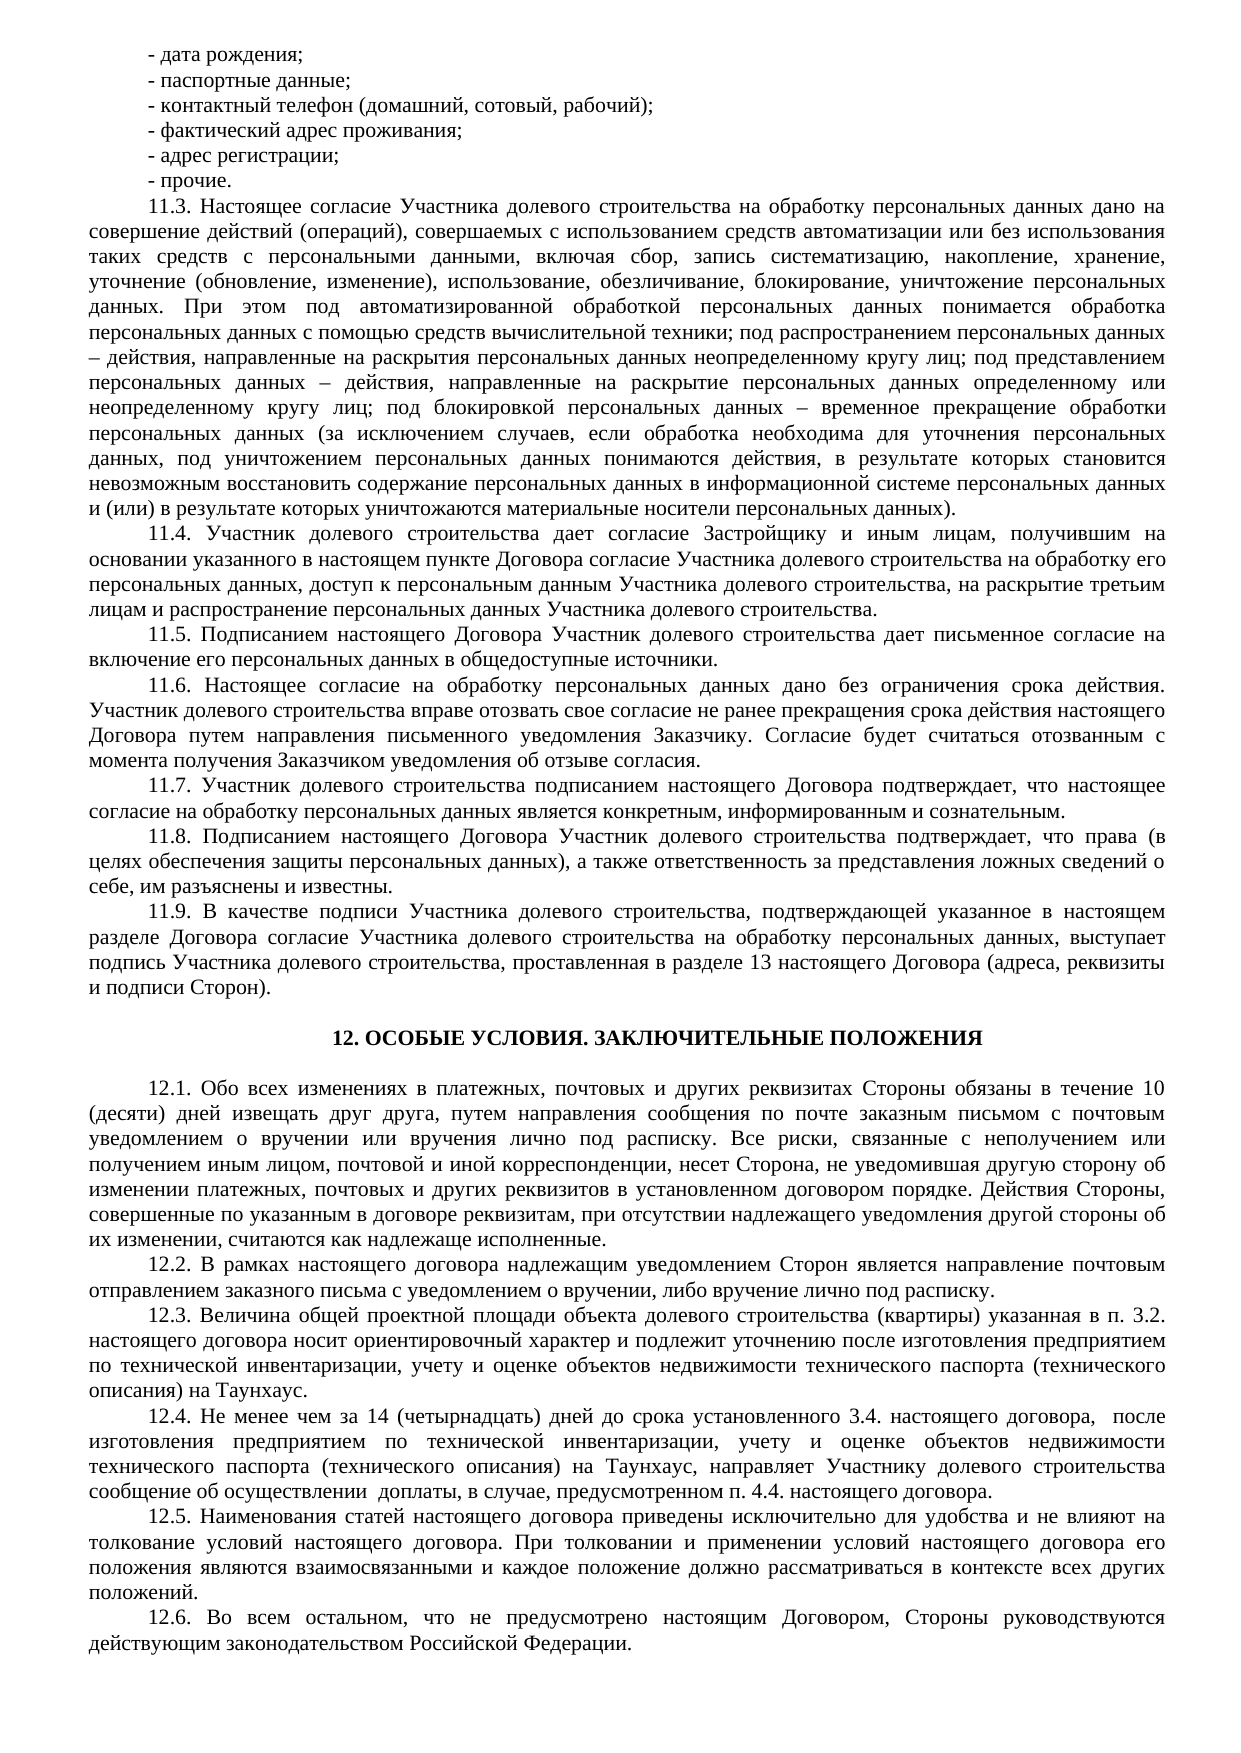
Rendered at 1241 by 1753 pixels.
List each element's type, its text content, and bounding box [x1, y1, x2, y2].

text 12.6. Во всем остальном, что не предусмотрено настоящим Договором, Стороны руководствуются действующим законодательством Российской Федерации. [89, 1604, 1167, 1655]
text 12.5. Наименования статей настоящего договора приведены исключительно для удобства и не влияют на толкование условий настоящего договора. При толковании и применении условий настоящего договора его положения являются взаимосвязанными и каждое положение должно рассматриваться в контексте всех других положений. [89, 1503, 1167, 1604]
text - паспортные данные; [89, 67, 1167, 92]
text - фактический адрес проживания; [89, 117, 1167, 142]
text 11.4. Участник долевого строительства дает согласие Застройщику и иным лицам, получившим на основании указанного в настоящем пункте Договора согласие Участника долевого строительства на обработку его персональных данных, доступ к персональным данным Участника долевого строительства, на раскрытие третьим лицам и распространение персональных данных Участника долевого строительства. [89, 520, 1167, 621]
text 12.4. Не менее чем за 14 (четырнадцать) дней до срока установленного 3.4. настоящего договора, после изготовления предприятием по технической инвентаризации, учету и оценке объектов недвижимости технического паспорта (технического описания) на Таунхаус, направляет Участнику долевого строительства сообщение об осуществлении доплаты, в случае, предусмотренном п. 4.4. настоящего договора. [89, 1403, 1167, 1503]
text 12.3. Величина общей проектной площади объекта долевого строительства (квартиры) указанная в п. 3.2. настоящего договора носит ориентировочный характер и подлежит уточнению после изготовления предприятием по технической инвентаризации, учету и оценке объектов недвижимости технического паспорта (технического описания) на Таунхаус. [89, 1302, 1167, 1403]
text 11.7. Участник долевого строительства подписанием настоящего Договора подтверждает, что настоящее согласие на обработку персональных данных является конкретным, информированным и сознательным. [89, 772, 1167, 823]
text 11.9. В качестве подписи Участника долевого строительства, подтверждающей указанное в настоящем разделе Договора согласие Участника долевого строительства на обработку персональных данных, выступает подпись Участника долевого строительства, проставленная в разделе 13 настоящего Договора (адреса, реквизиты и подписи Сторон). [89, 898, 1167, 999]
text 11.3. Настоящее согласие Участника долевого строительства на обработку персональных данных дано на совершение действий (операций), совершаемых с использованием средств автоматизации или без использования таких средств с персональными данными, включая сбор, запись систематизацию, накопление, хранение, уточнение (обновление, изменение), использование, обезличивание, блокирование, уничтожение персональных данных. При этом под автоматизированной обработкой персональных данных понимается обработка персональных данных с помощью средств вычислительной техники; под распространением персональных данных – действия, направленные на раскрытия персональных данных неопределенному кругу лиц; под представлением персональных данных – действия, направленные на раскрытие персональных данных определенному или неопределенному кругу лиц; под блокировкой персональных данных – временное прекращение обработки персональных данных (за исключением случаев, если обработка необходима для уточнения персональных данных, под уничтожением персональных данных понимаются действия, в результате которых становится невозможным восстановить содержание персональных данных в информационной системе персональных данных и (или) в результате которых уничтожаются материальные носители персональных данных). [89, 193, 1167, 520]
text - прочие. [89, 167, 1167, 193]
text 12.2. В рамках настоящего договора надлежащим уведомлением Сторон является направление почтовым отправлением заказного письма с уведомлением о вручении, либо вручение лично под расписку. [89, 1251, 1167, 1302]
text 11.8. Подписанием настоящего Договора Участник долевого строительства подтверждает, что права (в целях обеспечения защиты персональных данных), а также ответственность за представления ложных сведений о себе, им разъяснены и известны. [89, 823, 1167, 898]
text 12. ОСОБЫЕ УСЛОВИЯ. ЗАКЛЮЧИТЕЛЬНЫЕ ПОЛОЖЕНИЯ [89, 1024, 1167, 1050]
text 11.6. Настоящее согласие на обработку персональных данных дано без ограничения срока действия. Участник долевого строительства вправе отозвать свое согласие не ранее прекращения срока действия настоящего Договора путем направления письменного уведомления Заказчику. Согласие будет считаться отозванным с момента получения Заказчиком уведомления об отзыве согласия. [89, 672, 1167, 772]
text - дата рождения; [89, 41, 1167, 67]
text 11.5. Подписанием настоящего Договора Участник долевого строительства дает письменное согласие на включение его персональных данных в общедоступные источники. [89, 621, 1167, 672]
text - контактный телефон (домашний, сотовый, рабочий); [89, 92, 1167, 117]
text 12.1. Обо всех изменениях в платежных, почтовых и других реквизитах Стороны обязаны в течение 10 (десяти) дней извещать друг друга, путем направления сообщения по почте заказным письмом с почтовым уведомлением о вручении или вручения лично под расписку. Все риски, связанные с неполучением или получением иным лицом, почтовой и иной корреспонденции, несет Сторона, не уведомившая другую сторону об изменении платежных, почтовых и других реквизитов в установленном договором порядке. Действия Стороны, совершенные по указанным в договоре реквизитам, при отсутствии надлежащего уведомления другой стороны об их изменении, считаются как надлежаще исполненные. [89, 1075, 1167, 1251]
text - адрес регистрации; [89, 142, 1167, 167]
